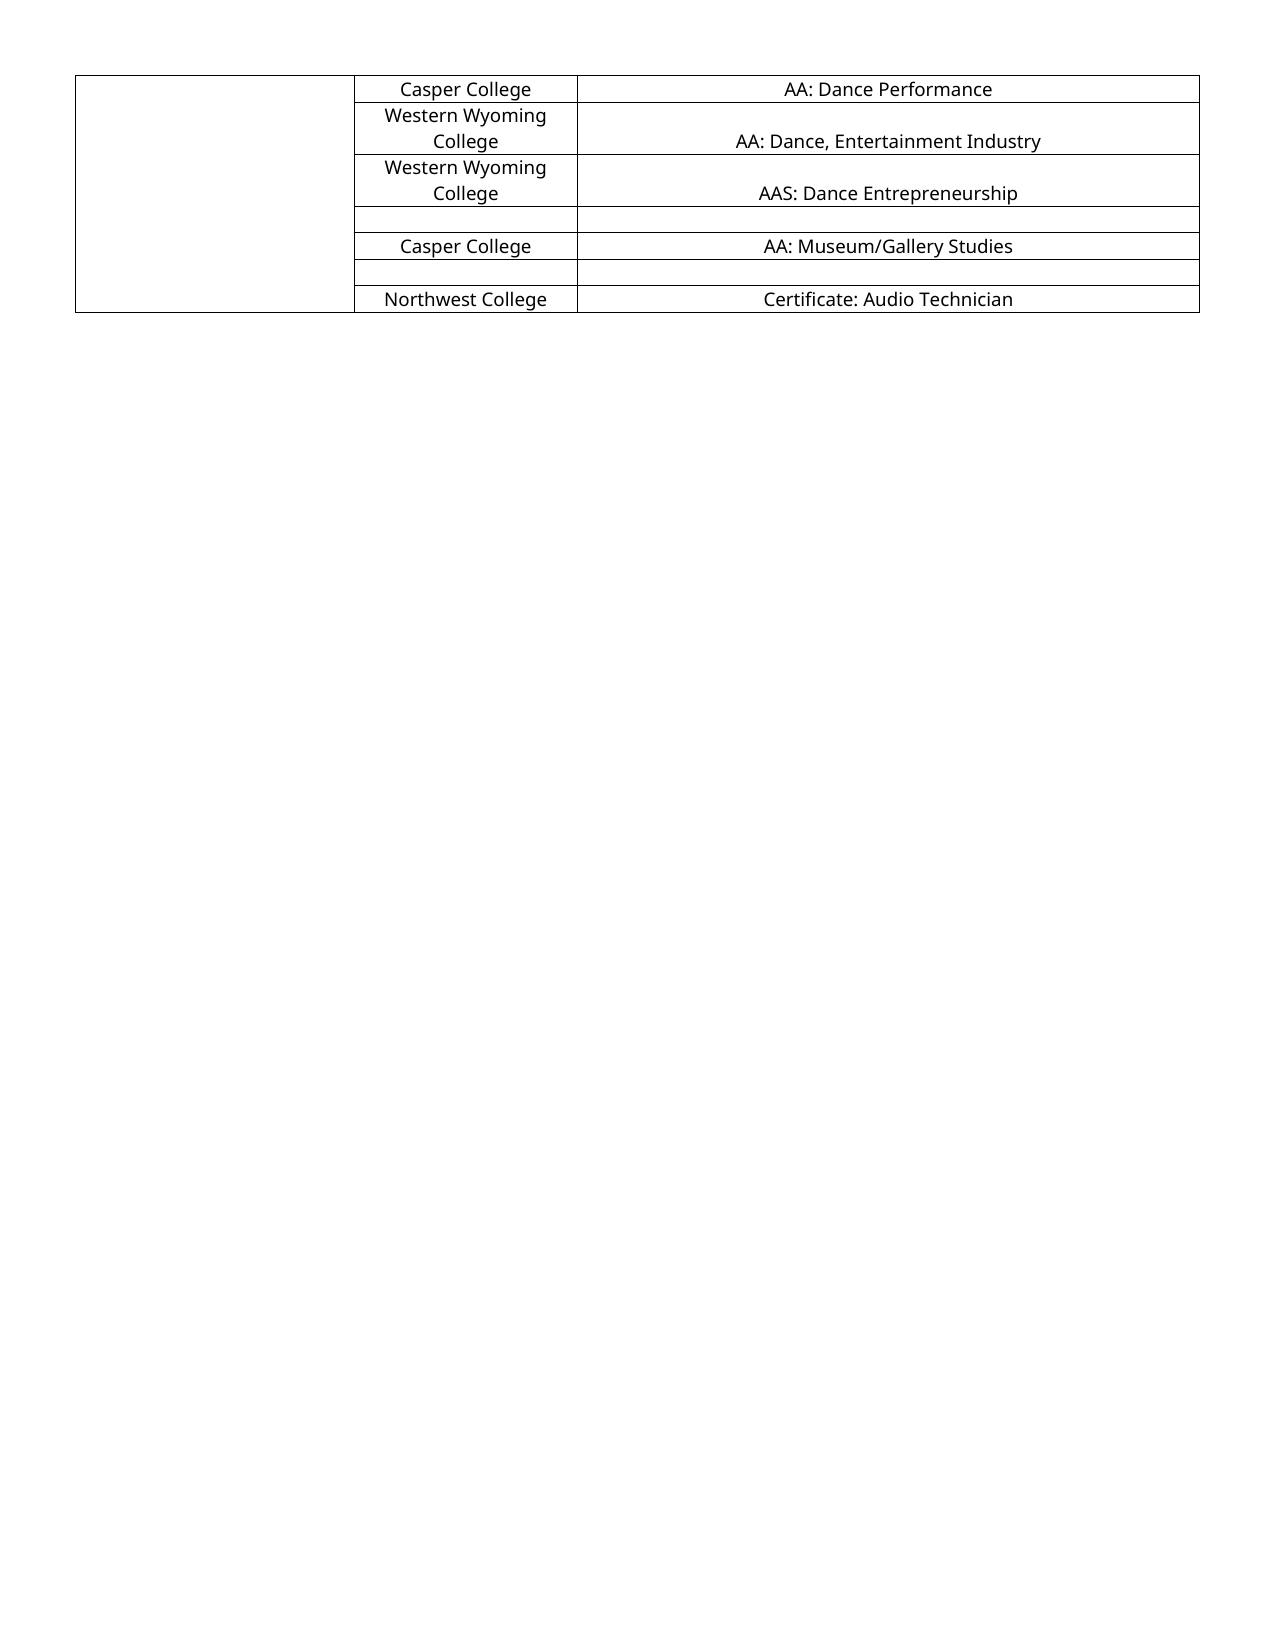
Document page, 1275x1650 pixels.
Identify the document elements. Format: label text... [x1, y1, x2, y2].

table_cell AA: Dance, Entertainment Industry [578, 103, 1199, 154]
table_cell [355, 207, 577, 232]
table_cell AA: Dance Performance [578, 76, 1199, 102]
table_cell [578, 207, 1199, 232]
table_cell [578, 260, 1199, 285]
table_cell Certificate: Audio Technician [578, 286, 1199, 312]
table_cell AAS: Dance Entrepreneurship [578, 155, 1199, 206]
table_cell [355, 103, 577, 154]
table_cell Western Wyoming College [355, 155, 577, 206]
table_cell [355, 260, 577, 285]
table_cell Northwest College [355, 286, 577, 312]
table_cell Casper College [355, 76, 577, 102]
table_cell Casper College [355, 233, 577, 259]
table_cell AA: Museum/Gallery Studies [578, 233, 1199, 259]
